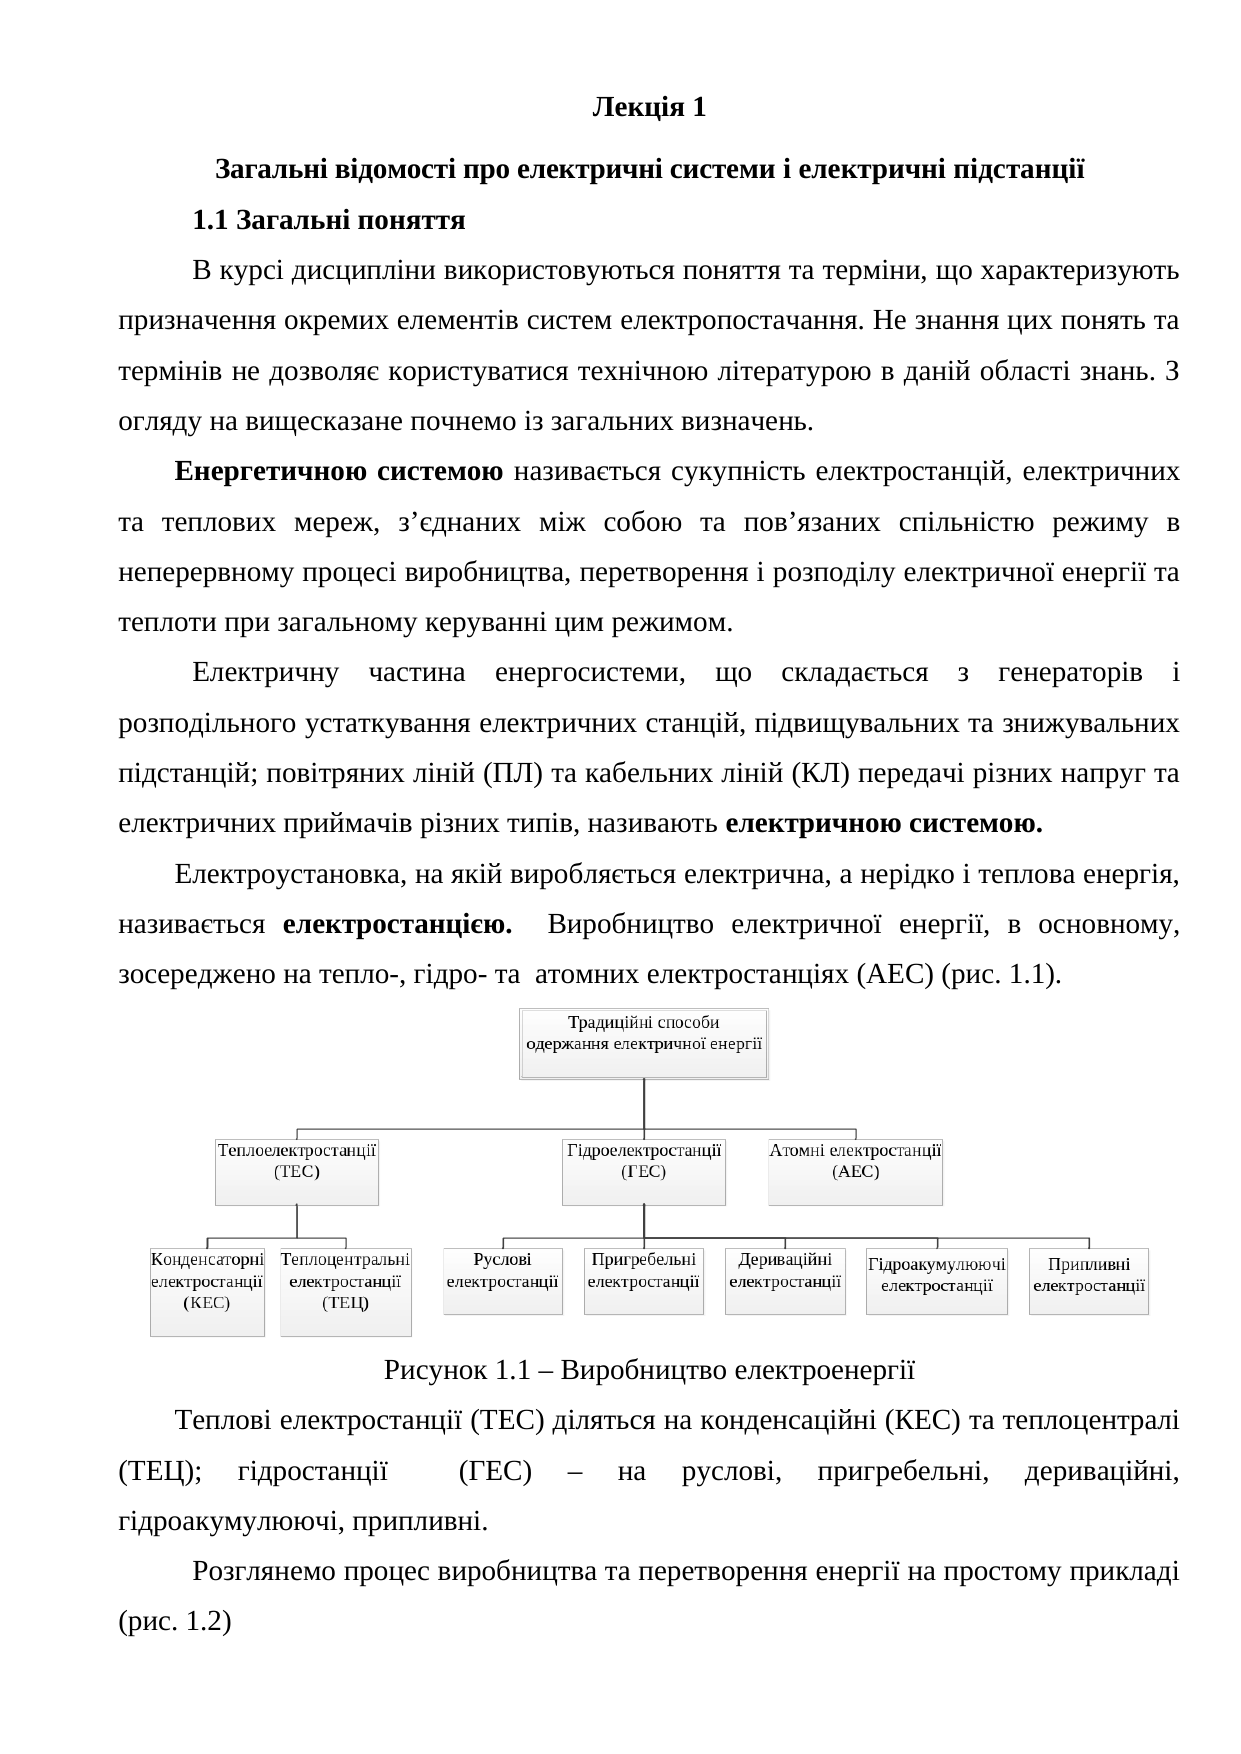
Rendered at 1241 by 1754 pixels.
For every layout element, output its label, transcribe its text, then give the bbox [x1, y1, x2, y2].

text Загальні відомості про електричні системи і електричні підстанції [118, 151, 1181, 185]
list Електричну частина енергосистеми, що складається з генераторів і розподільного устаткування електричних станцій, підвищувальних та знижувальних підстанцій; повітряних ліній (ПЛ) та кабельних ліній (КЛ) передачі різних напруг та електричних приймачів різних типів, називають електричною системою. [118, 654, 1181, 839]
list Розглянемо процес виробництва та перетворення енергії на простому прикладі (рис. 1.2) [118, 1553, 1181, 1637]
text Енергетичною системою називається сукупність електростанцій, електричних та теплових мереж, з’єднаних між собою та пов’язаних спільністю режиму в неперервному процесі виробництва, перетворення і розподілу електричної енергії та теплоти при загальному керуванні цим режимом. [118, 453, 1181, 638]
text Електроустановка, на якій виробляється електрична, а нерідко і теплова енергія, називається електростанцією. Виробництво електричної енергії, в основному, зосереджено на тепло-, гідро- та атомних електростанціях (АЕС) (рис. 1.1). [118, 856, 1181, 990]
text Теплові електростанції (ТЕС) діляться на конденсаційні (КЕС) та теплоцентралі (ТЕЦ); гідростанції (ГЕС) – на руслові, пригребельні, дериваційні, гідроакумулюючі, припливні. [118, 1402, 1181, 1536]
text Рисунок 1.1 – Виробництво електроенергії [118, 1352, 1181, 1386]
list В курсі дисципліни використовуються поняття та терміни, що характеризують призначення окремих елементів систем електропостачання. Не знання цих понять та термінів не дозволяє користуватися технічною літературою в даній області знань. З огляду на вищесказане почнемо із загальних визначень. [118, 252, 1181, 437]
list 1.1 Загальні поняття [118, 202, 1181, 235]
text Лекція 1 [118, 89, 1181, 122]
